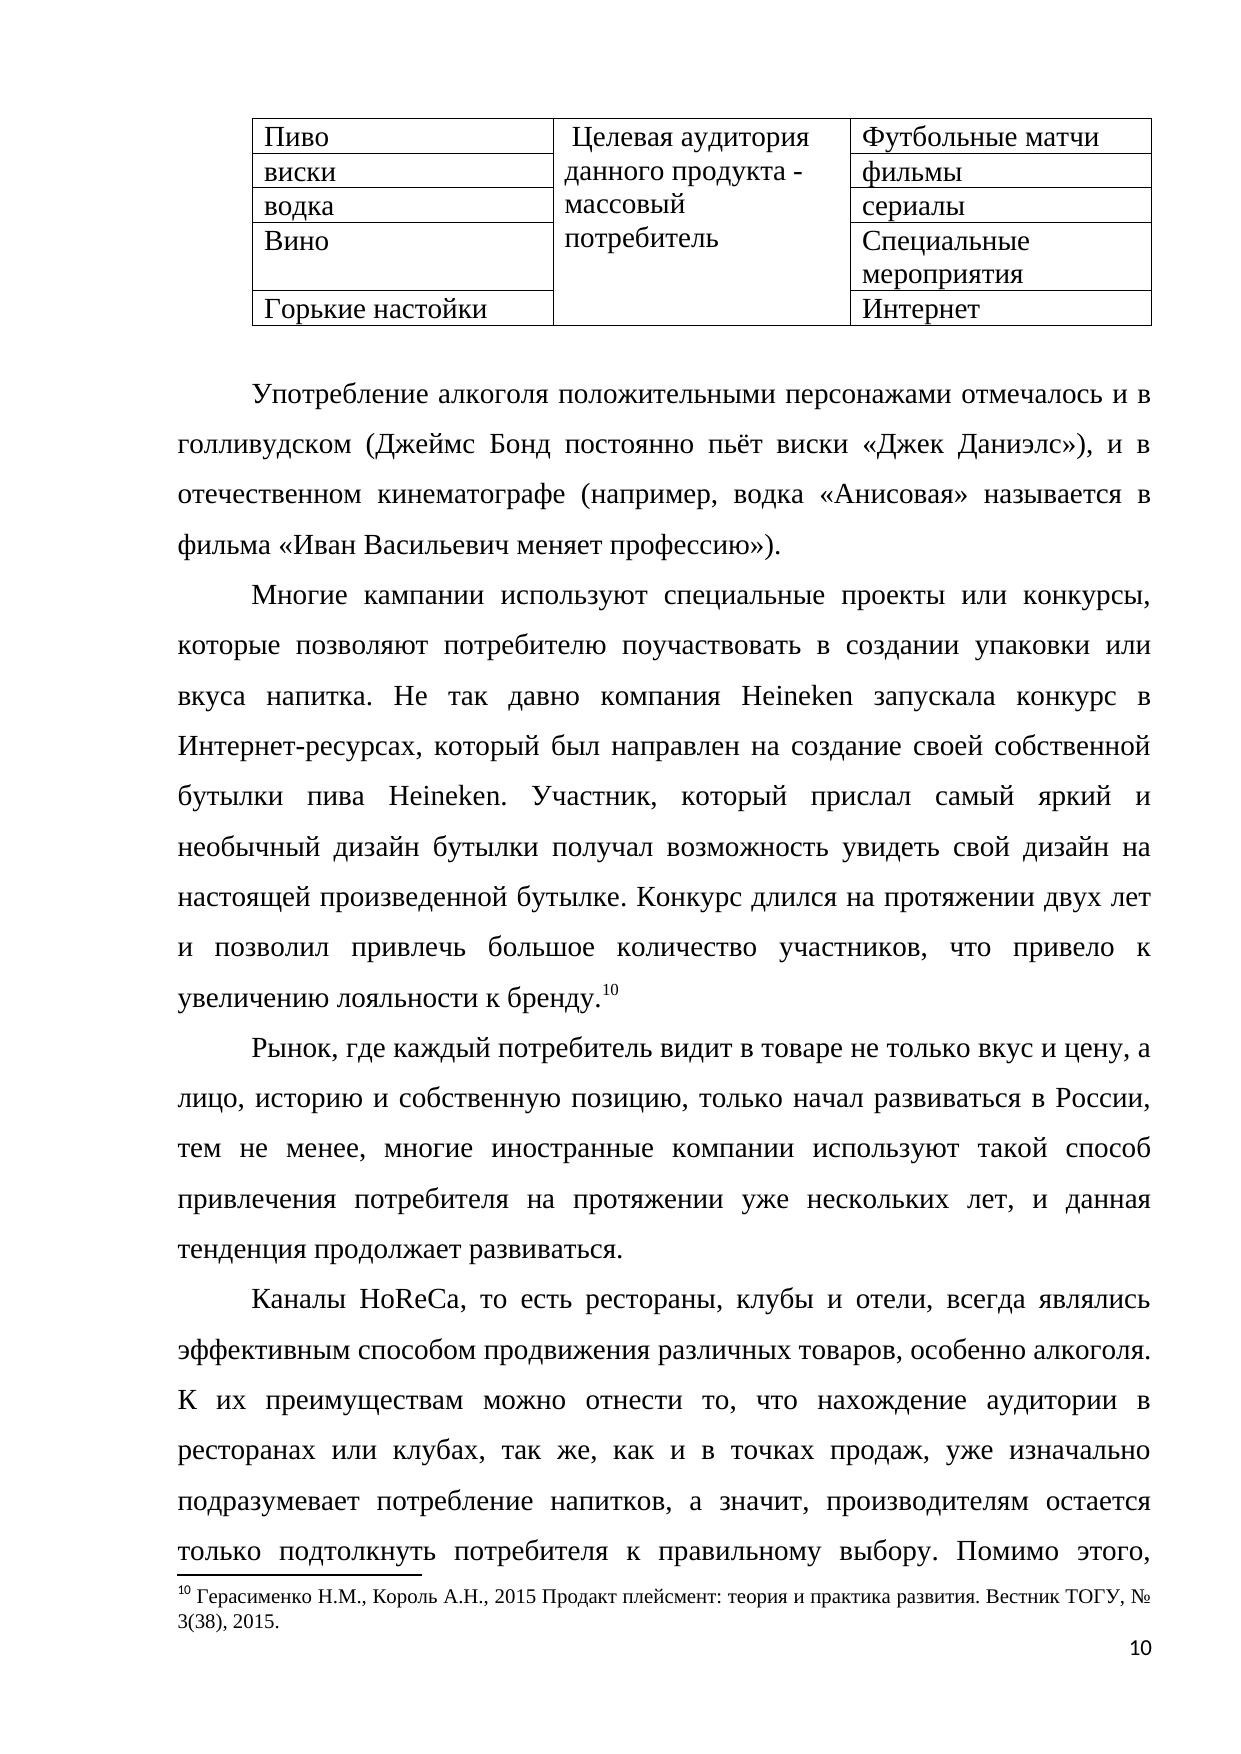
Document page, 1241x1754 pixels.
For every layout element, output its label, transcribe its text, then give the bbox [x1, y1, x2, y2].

table_cell водка [253, 188, 553, 222]
table_cell Горькие настойки [253, 291, 553, 324]
text Употребление алкоголя положительными персонажами отмечалось и в голливудском (Джеймс Бонд постоянно пьёт виски «Джек Даниэлс»), и в отечественном кинематографе (например, водка «Анисовая» называется в фильма «Иван Васильевич меняет профессию»). [177, 376, 1152, 560]
table_cell Интернет [851, 291, 1151, 324]
table_cell Целевая аудитория данного продукта - массовый потребитель [554, 119, 850, 324]
text Рынок, где каждый потребитель видит в товаре не только вкус и цену, а лицо, историю и собственную позицию, только начал развиваться в России, тем не менее, многие иностранные компании используют такой способ привлечения потребителя на протяжении уже нескольких лет, и данная тенденция продолжает развиваться. [177, 1030, 1152, 1265]
table_cell виски [253, 154, 553, 187]
table_cell Пиво [253, 119, 553, 153]
table_cell Специальные мероприятия [851, 223, 1151, 290]
table_cell сериалы [851, 188, 1151, 222]
table_cell фильмы [851, 154, 1151, 187]
table_cell Вино [253, 223, 553, 290]
table_cell Футбольные матчи [851, 119, 1151, 153]
text Многие кампании используют специальные проекты или конкурсы, которые позволяют потребителю поучаствовать в создании упаковки или вкуса напитка. Не так давно компания Heineken запускала конкурс в Интернет-ресурсах, который был направлен на создание своей собственной бутылки пива Heineken. Участник, который прислал самый яркий и необычный дизайн бутылки получал возможность увидеть свой дизайн на настоящей произведенной бутылке. Конкурс длился на протяжении двух лет и позволил привлечь большое количество участников, что привело к увеличению лояльности к бренду. [177, 577, 1152, 1013]
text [177, 1282, 1152, 1567]
